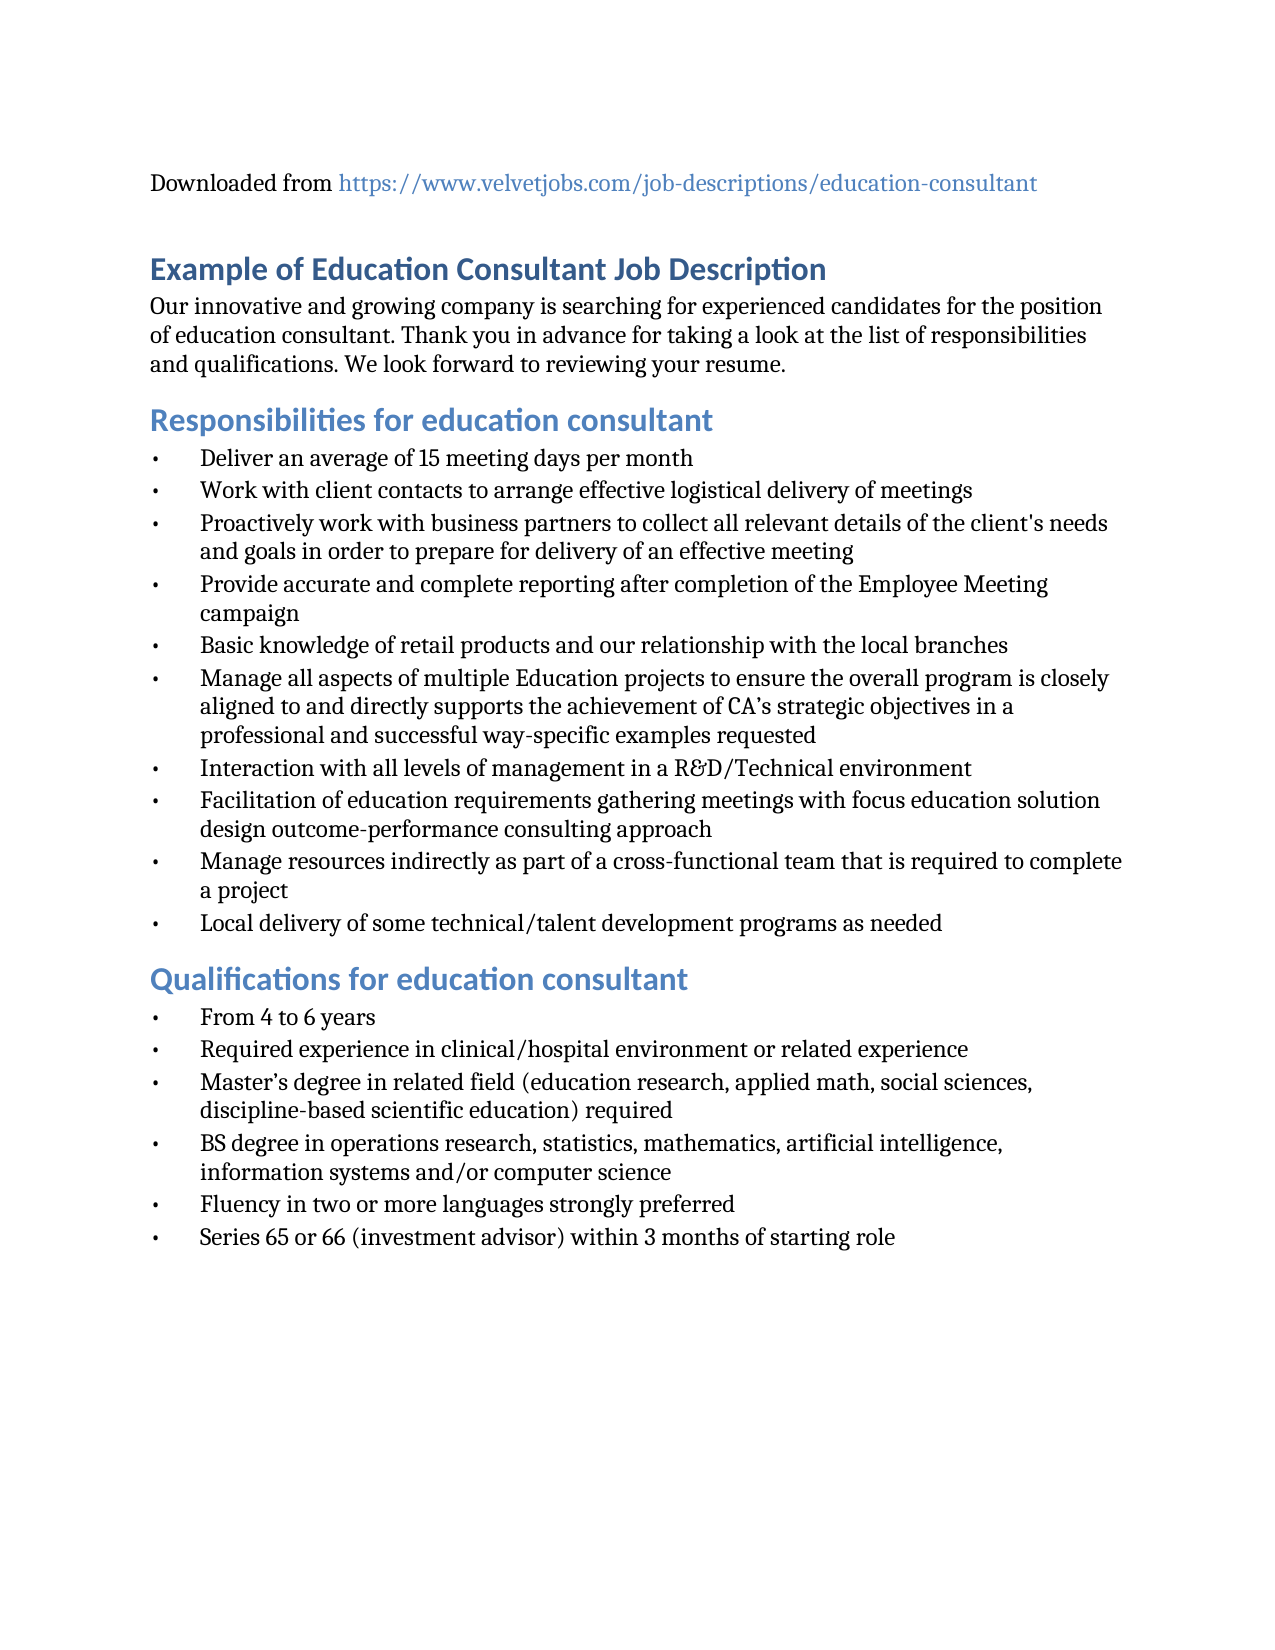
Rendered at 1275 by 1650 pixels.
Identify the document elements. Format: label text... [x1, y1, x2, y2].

subtitle Qualifications for education consultant [150, 958, 1125, 999]
list Local delivery of some technical/talent development programs as needed [150, 908, 1125, 937]
subtitle Example of Education Consultant Job Description [150, 247, 1125, 288]
list Fluency in two or more languages strongly preferred [150, 1190, 1125, 1219]
list Manage resources indirectly as part of a cross-functional team that is required to complete a project [150, 847, 1125, 905]
list Deliver an average of 15 meeting days per month [150, 443, 1125, 472]
list Series 65 or 66 (investment advisor) within 3 months of starting role [150, 1223, 1125, 1251]
list BS degree in operations research, statistics, mathematics, artificial intelligence, information systems and/or computer science [150, 1129, 1125, 1186]
list Facilitation of education requirements gathering meetings with focus education solution design outcome-performance consulting approach [150, 786, 1125, 843]
list Basic knowledge of retail products and our relationship with the local branches [150, 631, 1125, 660]
list Interaction with all levels of management in a R&D/Technical environment [150, 753, 1125, 782]
list Provide accurate and complete reporting after completion of the Employee Meeting campaign [150, 570, 1125, 627]
list From 4 to 6 years [150, 1003, 1125, 1031]
list Proactively work with business partners to collect all relevant details of the client's needs and goals in order to prepare for delivery of an effective meeting [150, 508, 1125, 566]
list Required experience in clinical/hospital environment or related experience [150, 1035, 1125, 1064]
text Downloaded from https://www.velvetjobs.com/job-descriptions/education-consultant [150, 169, 1125, 197]
list Manage all aspects of multiple Education projects to ensure the overall program is closely aligned to and directly supports the achievement of CA’s strategic objectives in a professional and successful way-specific examples requested [150, 663, 1125, 750]
text Our innovative and growing company is searching for experienced candidates for the position of education consultant. Thank you in advance for taking a look at the list of responsibilities and qualifications. We look forward to reviewing your resume. [150, 292, 1125, 378]
subtitle Responsibilities for education consultant [150, 399, 1125, 440]
list Work with client contacts to arrange effective logistical delivery of meetings [150, 476, 1125, 505]
list Master’s degree in related field (education research, applied math, social sciences, discipline-based scientific education) required [150, 1068, 1125, 1125]
